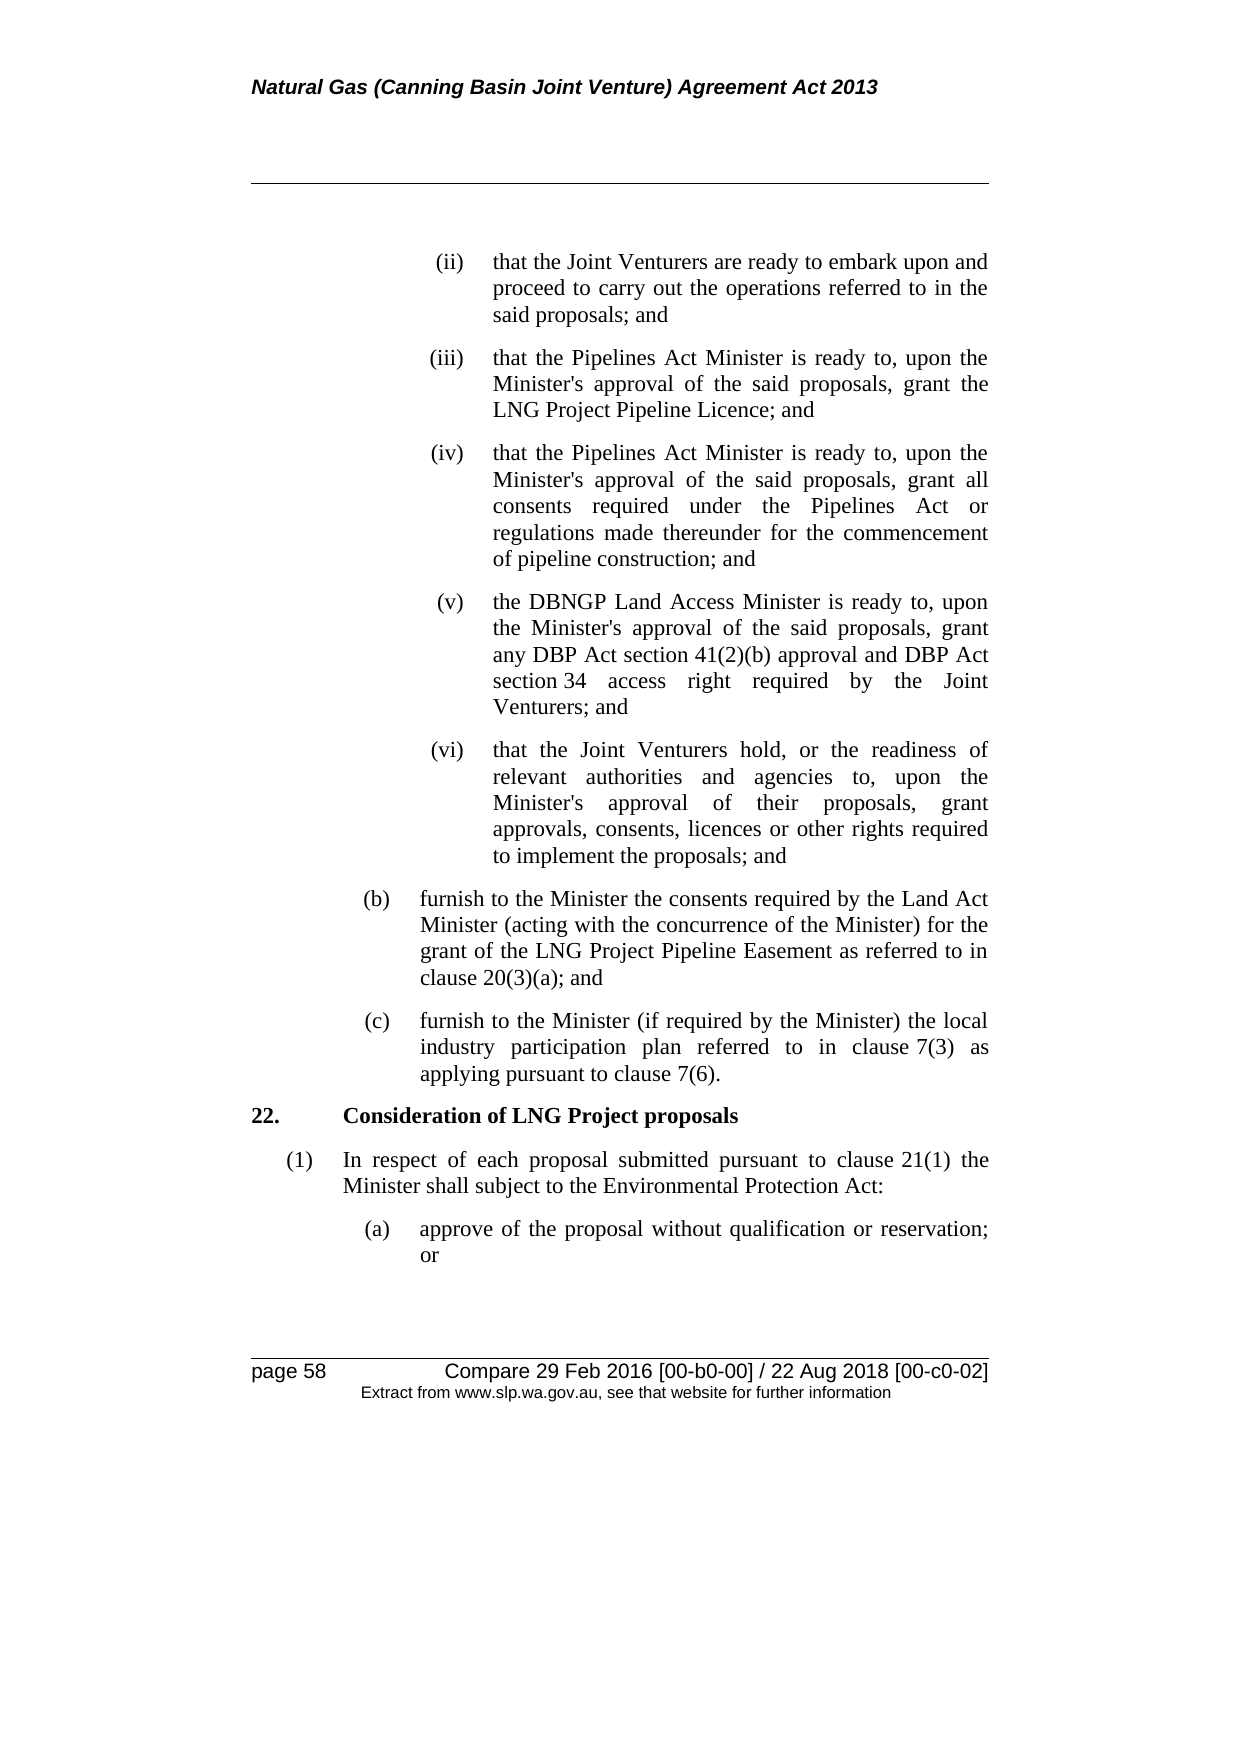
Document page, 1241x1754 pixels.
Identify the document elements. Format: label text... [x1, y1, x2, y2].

text (b) furnish to the Minister the consents required by the Land Act Minister (acting with the concurrence of the Minister) for the grant of the LNG Project Pipeline Easement as referred to in clause 20(3)(a); and [251, 885, 989, 990]
text (ii) that the Joint Venturers are ready to embark upon and proceed to carry out the operations referred to in the said proposals; and [251, 248, 989, 327]
text (vi) that the Joint Venturers hold, or the readiness of relevant authorities and agencies to, upon the Minister's approval of their proposals, grant approvals, consents, licences or other rights required to implement the proposals; and [251, 736, 989, 868]
text (iii) that the Pipelines Act Minister is ready to, upon the Minister's approval of the said proposals, grant the LNG Project Pipeline Licence; and [251, 344, 989, 423]
text (1) In respect of each proposal submitted pursuant to clause 21(1) the Minister shall subject to the Environmental Protection Act: [251, 1146, 989, 1198]
text 22. Consideration of LNG Project proposals [251, 1103, 989, 1129]
text (iv) that the Pipelines Act Minister is ready to, upon the Minister's approval of the said proposals, grant all consents required under the Pipelines Act or regulations made thereunder for the commencement of pipeline construction; and [251, 439, 989, 571]
text (c) furnish to the Minister (if required by the Minister) the local industry participation plan referred to in clause 7(3) as applying pursuant to clause 7(6). [251, 1007, 989, 1086]
text (a) approve of the proposal without qualification or reservation; or [251, 1215, 989, 1268]
text (v) the DBNGP Land Access Minister is ready to, upon the Minister's approval of the said proposals, grant any DBP Act section 41(2)(b) approval and DBP Act section 34 access right required by the Joint Venturers; and [251, 588, 989, 720]
